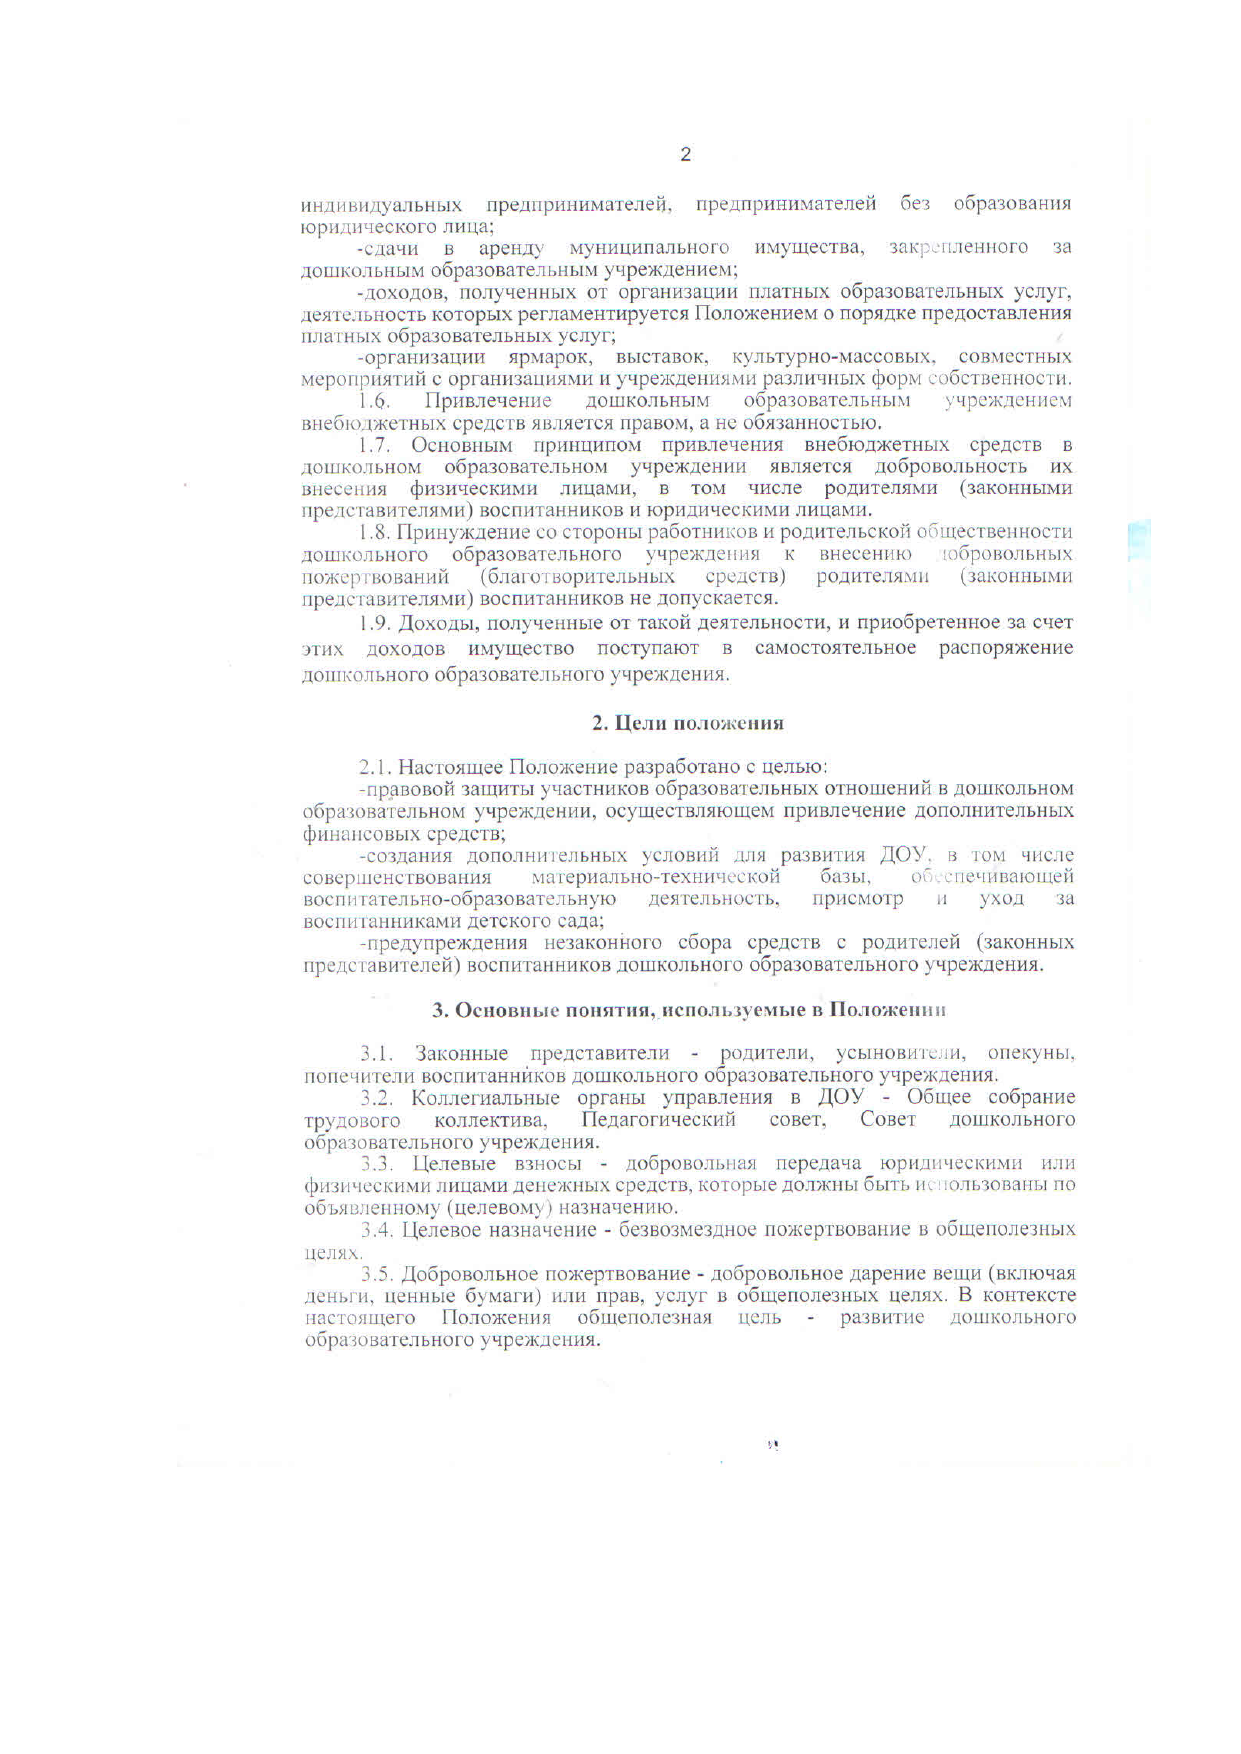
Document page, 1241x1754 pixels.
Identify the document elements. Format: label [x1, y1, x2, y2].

picture [177, 118, 1151, 1467]
